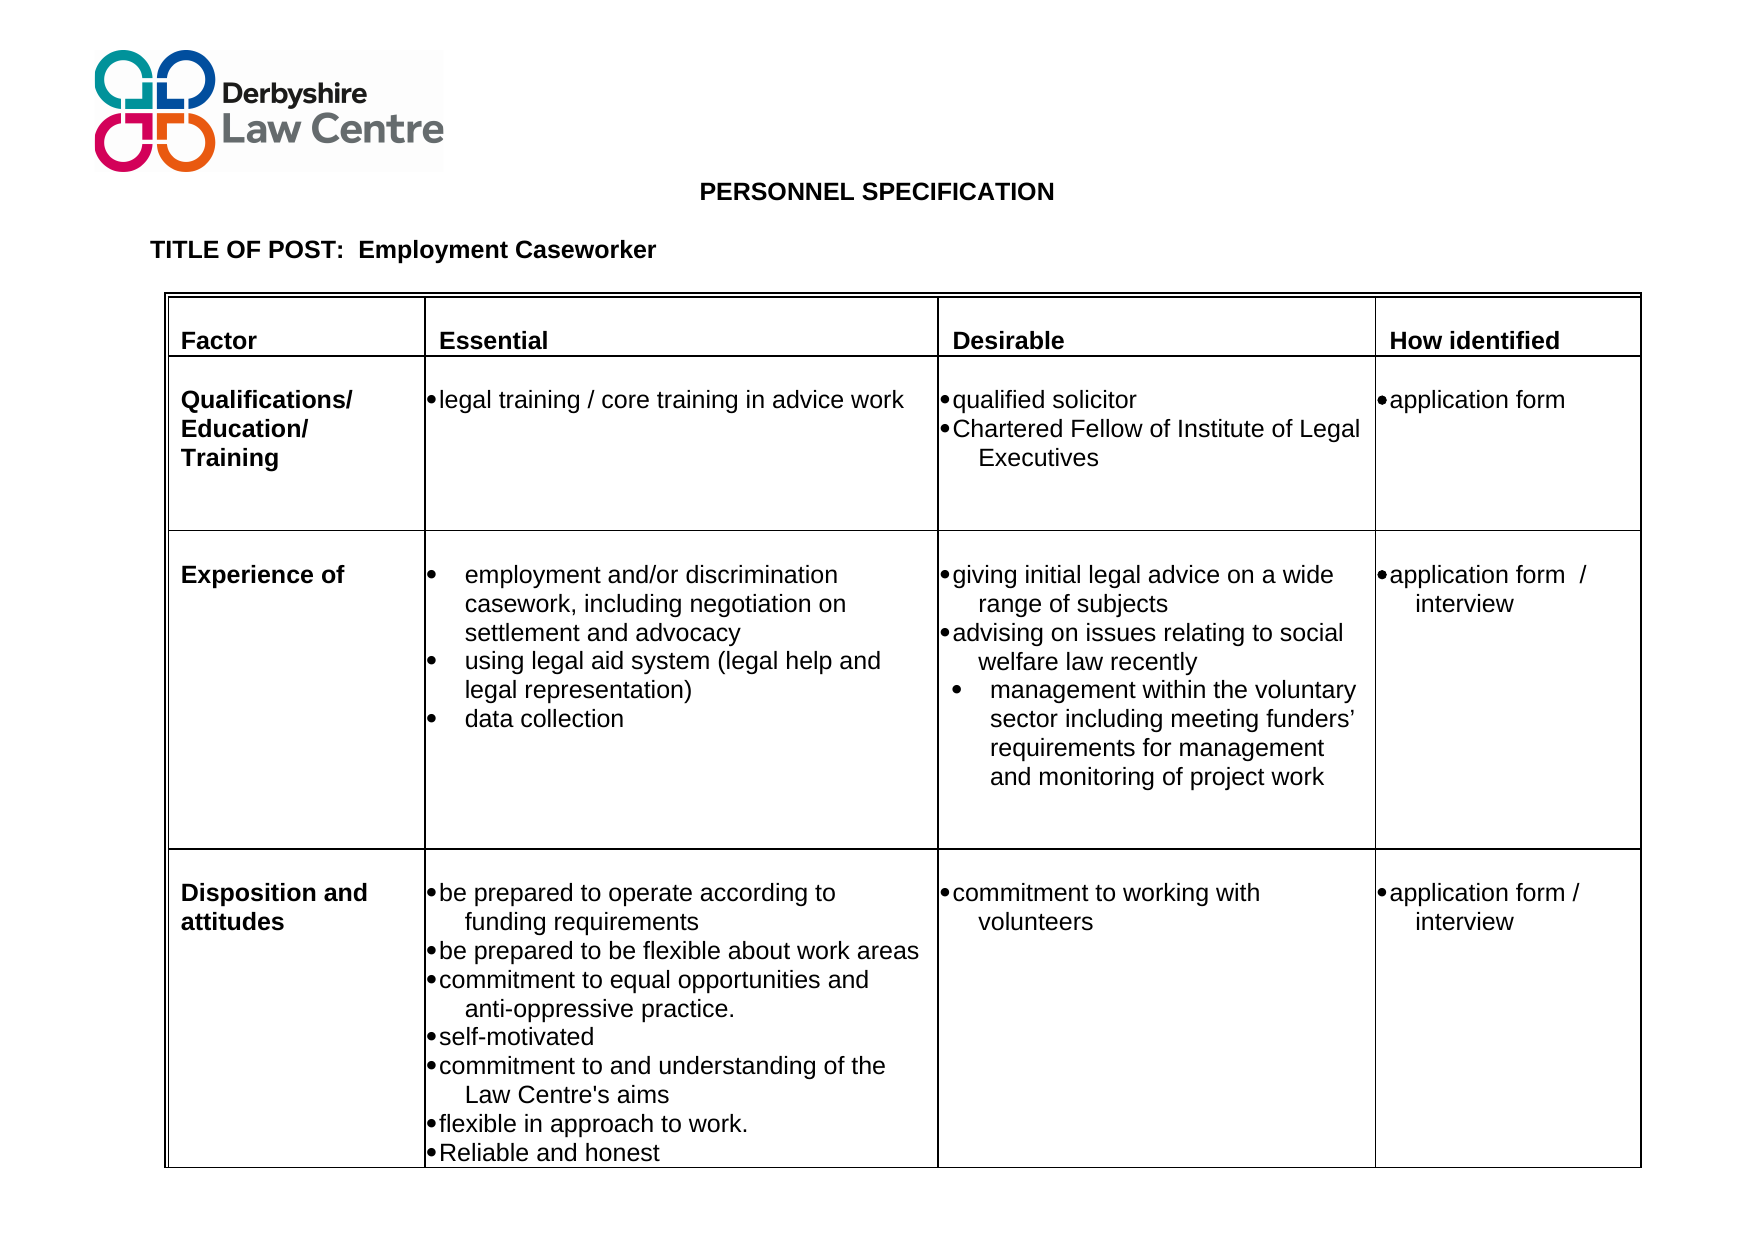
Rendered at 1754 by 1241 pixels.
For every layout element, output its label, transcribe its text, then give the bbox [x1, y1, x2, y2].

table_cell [1376, 850, 1640, 1167]
table_cell Experience of [169, 531, 424, 848]
table_cell employment and/or discrimination casework, including negotiation on settlement and advocacy using legal aid system (legal help and legal representation) data collection [426, 531, 937, 848]
table_cell application form / interview [1376, 531, 1640, 848]
table_header How identified [1376, 298, 1640, 355]
text PERSONNEL SPECIFICATION [150, 177, 1604, 206]
picture [94, 50, 444, 172]
table_cell qualified solicitor Chartered Fellow of Institute of Legal Executives [939, 357, 1375, 529]
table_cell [426, 850, 937, 1167]
table_cell legal training / core training in advice work [426, 357, 937, 529]
table_header Factor [169, 298, 424, 355]
table_cell giving initial legal advice on a wide range of subjects advising on issues relating to social welfare law recently management within the voluntary sector including meeting funders’ requirements for management and monitoring of project work [939, 531, 1375, 848]
text TITLE OF POST: Employment Caseworker [150, 235, 1604, 263]
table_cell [939, 850, 1375, 1167]
table_cell Qualifications/ Education/ Training [169, 357, 424, 529]
table_cell application form [1376, 357, 1640, 529]
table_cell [169, 850, 424, 1167]
table_header Essential [426, 298, 937, 355]
table_header Desirable [939, 298, 1375, 355]
